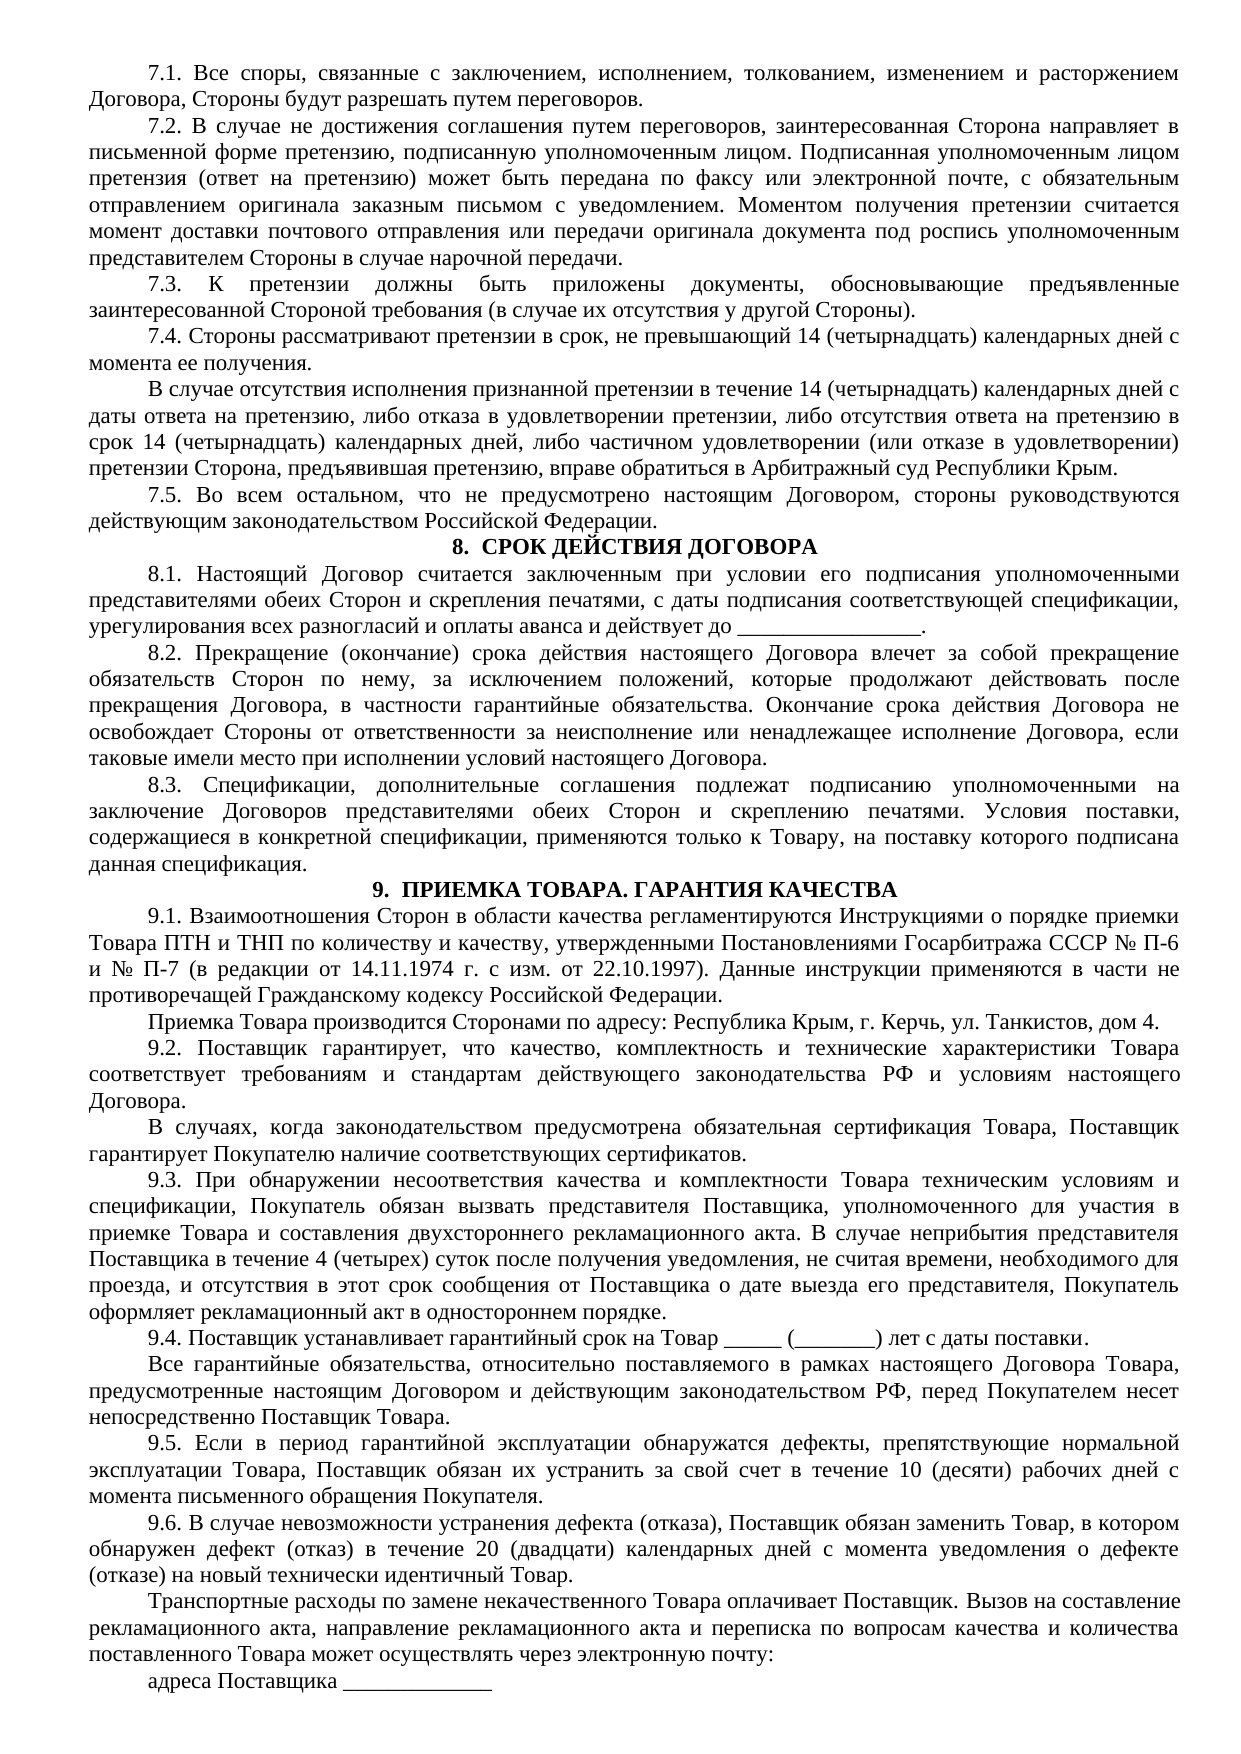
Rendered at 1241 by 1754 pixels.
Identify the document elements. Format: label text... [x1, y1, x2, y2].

text 8.2. Прекращение (окончание) срока действия настоящего Договора влечет за собой прекращение обязательств Сторон по нему, за исключением положений, которые продолжают действовать после прекращения Договора, в частности гарантийные обязательства. Окончание срока действия Договора не освобождает Стороны от ответственности за неисполнение или ненадлежащее исполнение Договора, если таковые имели место при исполнении условий настоящего Договора. [89, 639, 1181, 771]
text Все гарантийные обязательства, относительно поставляемого в рамках настоящего Договора Товара, предусмотренные настоящим Договором и действующим законодательством РФ, перед Покупателем несет непосредственно Поставщик Товара. [89, 1350, 1181, 1429]
text 7.3. К претензии должны быть приложены документы, обосновывающие предъявленные заинтересованной Стороной требования (в случае их отсутствия у другой Стороны). [89, 270, 1181, 323]
text 8.1. Настоящий Договор считается заключенным при условии его подписания уполномоченными представителями обеих Сторон и скрепления печатями, с даты подписания соответствующей спецификации, урегулирования всех разногласий и оплаты аванса и действует до ________________. [89, 560, 1181, 639]
text 7.1. Все споры, связанные с заключением, исполнением, толкованием, изменением и расторжением Договора, Стороны будут разрешать путем переговоров. [89, 59, 1181, 112]
text 8.3. Спецификации, дополнительные соглашения подлежат подписанию уполномоченными на заключение Договоров представителями обеих Сторон и скреплению печатями. Условия поставки, содержащиеся в конкретной спецификации, применяются только к Товару, на поставку которого подписана данная спецификация. [89, 771, 1181, 876]
text Приемка Товара производится Сторонами по адресу: Республика Крым, г. Керчь, ул. Танкистов, дом 4. [89, 1008, 1181, 1034]
text В случаях, когда законодательством предусмотрена обязательная сертификация Товара, Поставщик гарантирует Покупателю наличие соответствующих сертификатов. [89, 1113, 1181, 1166]
text 9.5. Если в период гарантийной эксплуатации обнаружатся дефекты, препятствующие нормальной эксплуатации Товара, Поставщик обязан их устранить за свой счет в течение 10 (десяти) рабочих дней с момента письменного обращения Покупателя. [89, 1429, 1181, 1508]
text 9.1. Взаимоотношения Сторон в области качества регламентируются Инструкциями о порядке приемки Товара ПТН и ТНП по количеству и качеству, утвержденными Постановлениями Госарбитража СССР № П-6 и № П-7 (в редакции от 14.11.1974 г. с изм. от 22.10.1997). Данные инструкции применяются в части не противоречащей Гражданскому кодексу Российской Федерации. [89, 902, 1181, 1008]
text 9.4. Поставщик устанавливает гарантийный срок на Товар _____ (_______) лет с даты поставки. [89, 1324, 1181, 1350]
text В случае отсутствия исполнения признанной претензии в течение 14 (четырнадцать) календарных дней с даты ответа на претензию, либо отказа в удовлетворении претензии, либо отсутствия ответа на претензию в срок 14 (четырнадцать) календарных дней, либо частичном удовлетворении (или отказе в удовлетворении) претензии Сторона, предъявившая претензию, вправе обратиться в Арбитражный суд Республики Крым. [89, 375, 1181, 481]
list СРОК ДЕЙСТВИЯ ДОГОВОРА [89, 533, 1181, 560]
text Транспортные расходы по замене некачественного Товара оплачивает Поставщик. Вызов на составление рекламационного акта, направление рекламационного акта и переписка по вопросам качества и количества поставленного Товара может осуществлять через электронную почту: [89, 1588, 1181, 1667]
text адреса Поставщика _____________ [89, 1667, 1181, 1693]
text 9.3. При обнаружении несоответствия качества и комплектности Товара техническим условиям и спецификации, Покупатель обязан вызвать представителя Поставщика, уполномоченного для участия в приемке Товара и составления двухстороннего рекламационного акта. В случае неприбытия представителя Поставщика в течение 4 (четырех) суток после получения уведомления, не считая времени, необходимого для проезда, и отсутствия в этот срок сообщения от Поставщика о дате выезда его представителя, Покупатель оформляет рекламационный акт в одностороннем порядке. [89, 1166, 1181, 1324]
text 9.2. Поставщик гарантирует, что качество, комплектность и технические характеристики Товара соответствует требованиям и стандартам действующего законодательства РФ и условиям настоящего Договора. [89, 1034, 1181, 1113]
text 7.4. Стороны рассматривают претензии в срок, не превышающий 14 (четырнадцать) календарных дней с момента ее получения. [89, 323, 1181, 375]
list ПРИЕМКА ТОВАРА. ГАРАНТИЯ КАЧЕСТВА [89, 876, 1181, 902]
text 7.2. В случае не достижения соглашения путем переговоров, заинтересованная Сторона направляет в письменной форме претензию, подписанную уполномоченным лицом. Подписанная уполномоченным лицом претензия (ответ на претензию) может быть передана по факсу или электронной почте, с обязательным отправлением оригинала заказным письмом с уведомлением. Моментом получения претензии считается момент доставки почтового отправления или передачи оригинала документа под роспись уполномоченным представителем Стороны в случае нарочной передачи. [89, 112, 1181, 270]
text 9.6. В случае невозможности устранения дефекта (отказа), Поставщик обязан заменить Товар, в котором обнаружен дефект (отказ) в течение 20 (двадцати) календарных дней с момента уведомления о дефекте (отказе) на новый технически идентичный Товар. [89, 1508, 1181, 1588]
text 7.5. Во всем остальном, что не предусмотрено настоящим Договором, стороны руководствуются действующим законодательством Российской Федерации. [89, 481, 1181, 533]
